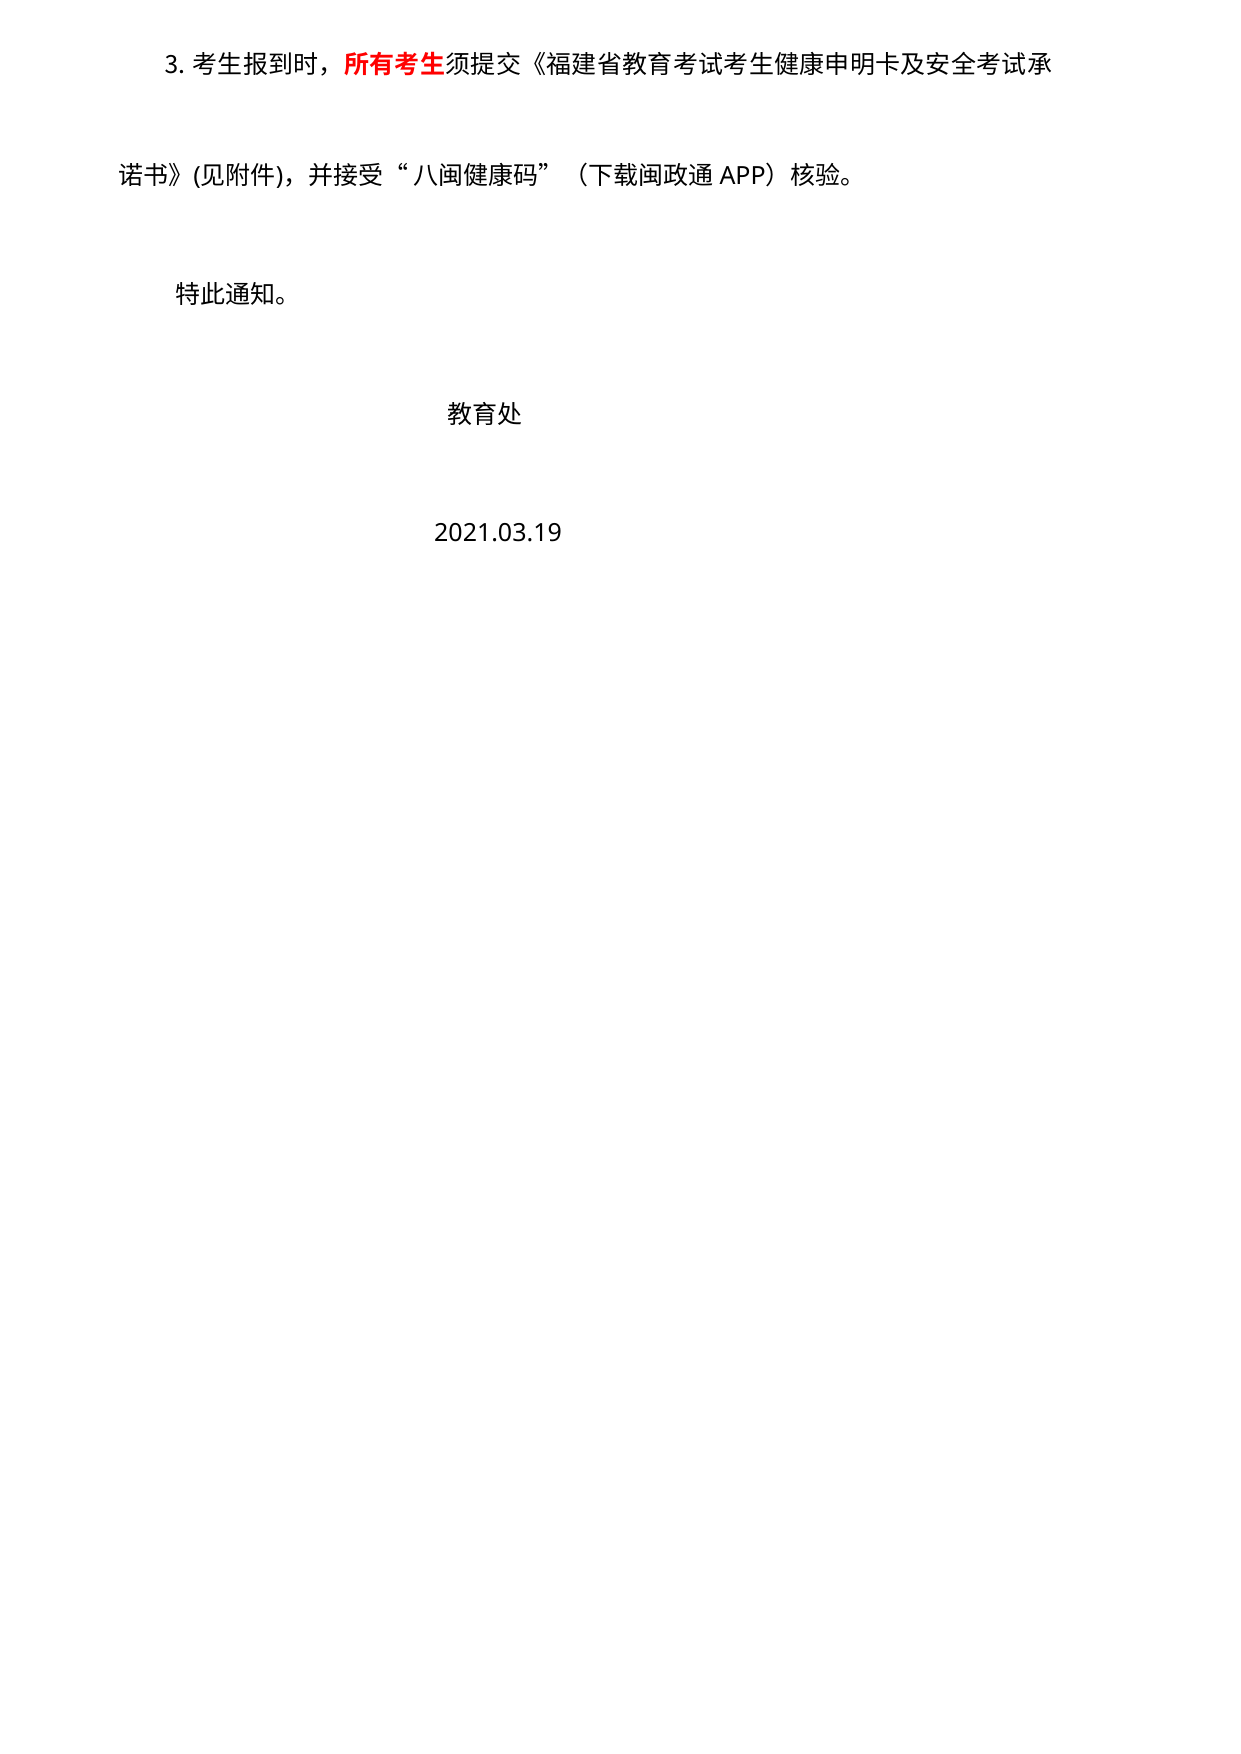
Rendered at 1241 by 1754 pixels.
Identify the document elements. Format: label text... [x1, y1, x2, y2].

text 2021.03.19 [118, 499, 1053, 564]
text ⒊考生报到时，所有考生须提交《福建省教育考试考生健康申明卡及安全考试承诺书》(见附件)，并接受“ 八闽健康码”（下载闽政通 APP）核验。 [118, 30, 1053, 206]
text 特此通知。 [118, 260, 1053, 325]
text 教育处 [118, 380, 1053, 445]
